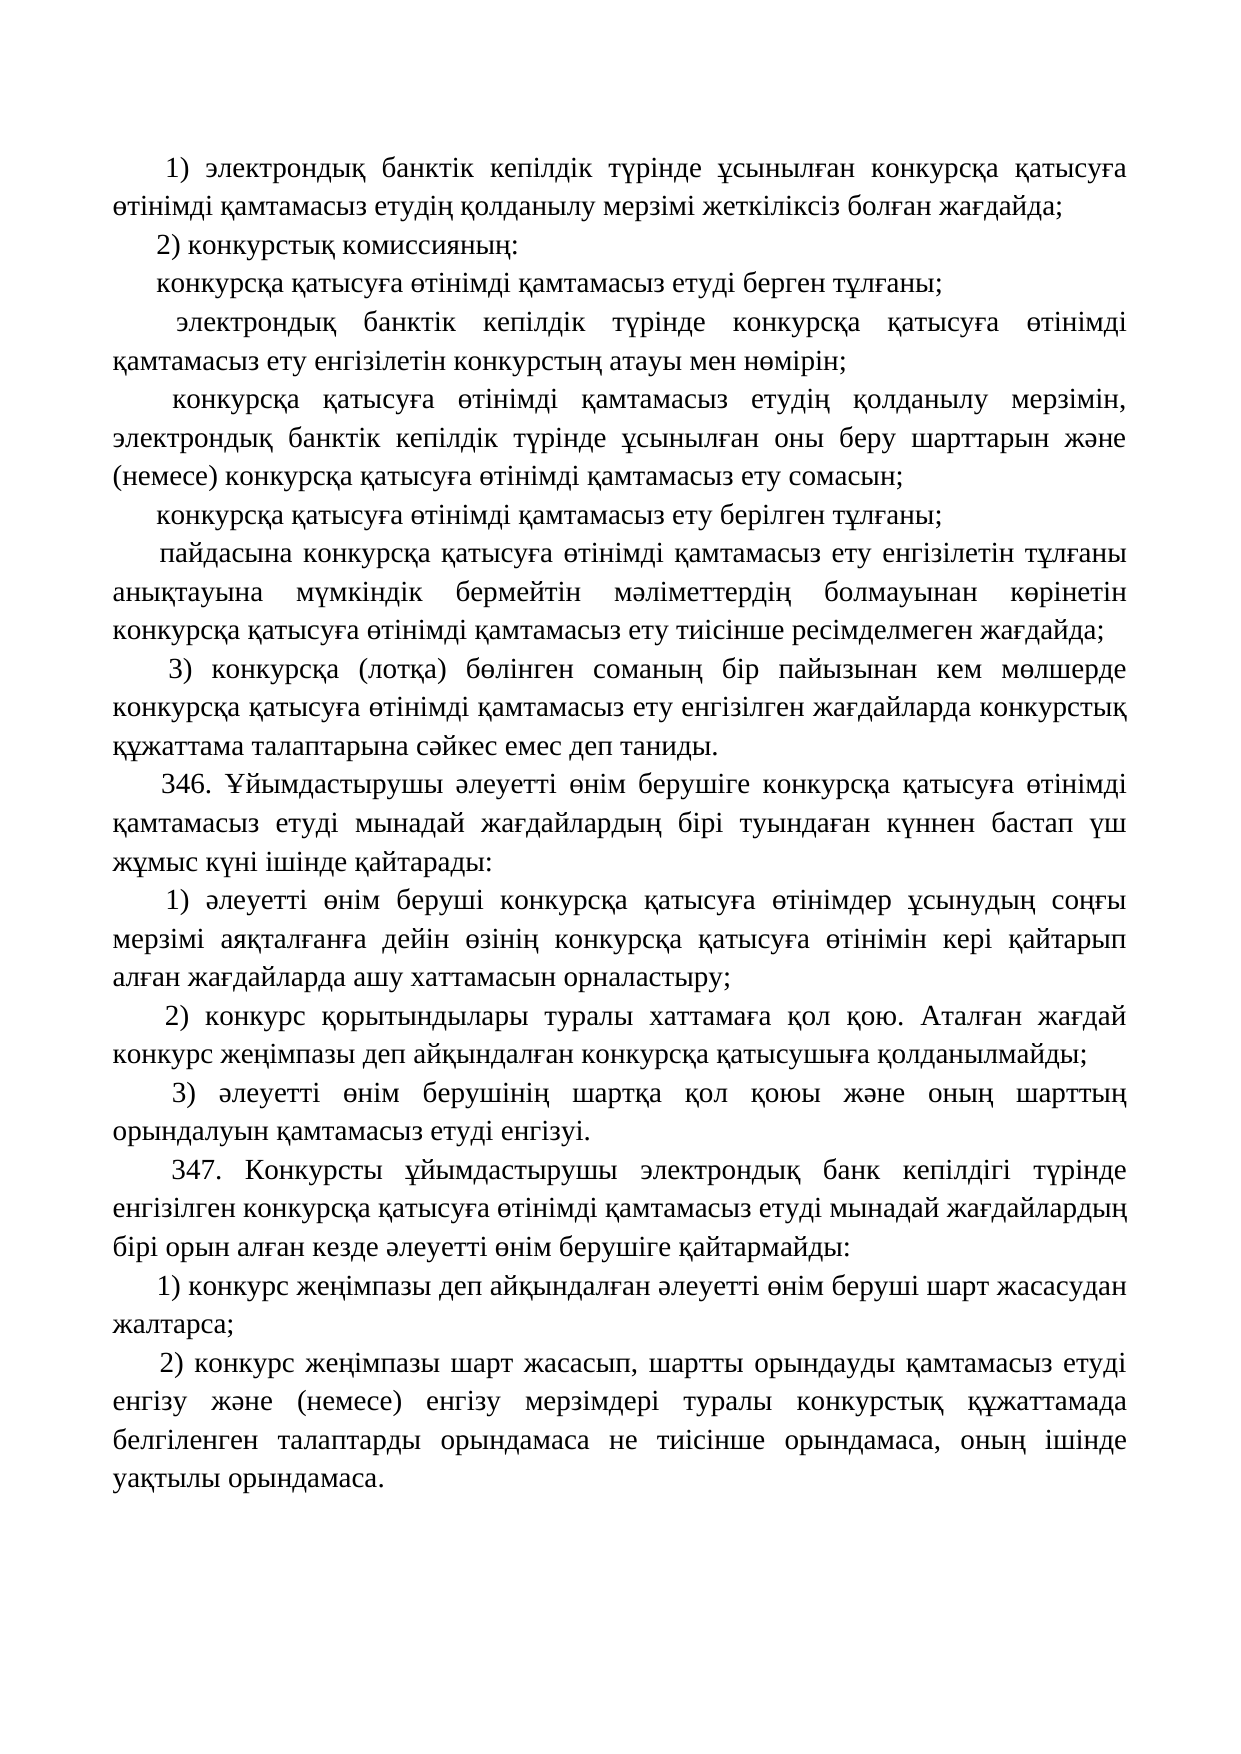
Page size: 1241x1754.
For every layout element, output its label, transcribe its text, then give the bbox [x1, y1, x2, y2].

text 1) әлеуетті өнім беруші конкурсқа қатысуға өтінімдер ұсынудың соңғы мерзімі аяқталғанға дейін өзінің конкурсқа қатысуға өтінімін кері қайтарып алған жағдайларда ашу хаттамасын орналастыру; [112, 882, 1128, 993]
text 2) конкурстық комиссияның: [112, 227, 1128, 261]
text 3) әлеуетті өнім берушінің шартқа қол қоюы және оның шарттың орындалуын қамтамасыз етуді енгізуі. [112, 1075, 1128, 1147]
text 1) конкурс жеңімпазы деп айқындалған әлеуетті өнім беруші шарт жасасудан жалтарса; [112, 1268, 1128, 1340]
text 346. Ұйымдастырушы әлеуетті өнім берушіге конкурсқа қатысуға өтінімді қамтамасыз етуді мынадай жағдайлардың бірі туындаған күннен бастап үш жұмыс күні ішінде қайтарады: [112, 767, 1128, 877]
text 1) электрондық банктік кепілдік түрінде ұсынылған конкурсқа қатысуға өтінімді қамтамасыз етудің қолданылу мерзімі жеткіліксіз болған жағдайда; [112, 150, 1128, 222]
text 347. Конкурсты ұйымдастырушы электрондық банк кепілдігі түрінде енгізілген конкурсқа қатысуға өтінімді қамтамасыз етуді мынадай жағдайлардың бірі орын алған кезде әлеуетті өнім берушіге қайтармайды: [112, 1152, 1128, 1263]
text конкурсқа қатысуға өтінімді қамтамасыз ету берілген тұлғаны; [112, 497, 1128, 530]
text конкурсқа қатысуға өтінімді қамтамасыз етудің қолданылу мерзімін, электрондық банктік кепілдік түрінде ұсынылған оны беру шарттарын және (немесе) конкурсқа қатысуға өтінімді қамтамасыз ету сомасын; [112, 381, 1128, 492]
text конкурсқа қатысуға өтінімді қамтамасыз етуді берген тұлғаны; [112, 266, 1128, 299]
text 2) конкурс қорытындылары туралы хаттамаға қол қою. Аталған жағдай конкурс жеңімпазы деп айқындалған конкурсқа қатысушыға қолданылмайды; [112, 998, 1128, 1070]
text пайдасына конкурсқа қатысуға өтінімді қамтамасыз ету енгізілетін тұлғаны анықтауына мүмкіндік бермейтін мәліметтердің болмауынан көрінетін конкурсқа қатысуға өтінімді қамтамасыз ету тиісінше ресімделмеген жағдайда; [112, 535, 1128, 646]
text 3) конкурсқа (лотқа) бөлінген соманың бір пайызынан кем мөлшерде конкурсқа қатысуға өтінімді қамтамасыз ету енгізілген жағдайларда конкурстық құжаттама талаптарына сәйкес емес деп таниды. [112, 651, 1128, 762]
text электрондық банктік кепілдік түрінде конкурсқа қатысуға өтінімді қамтамасыз ету енгізілетін конкурстың атауы мен нөмірін; [112, 304, 1128, 376]
